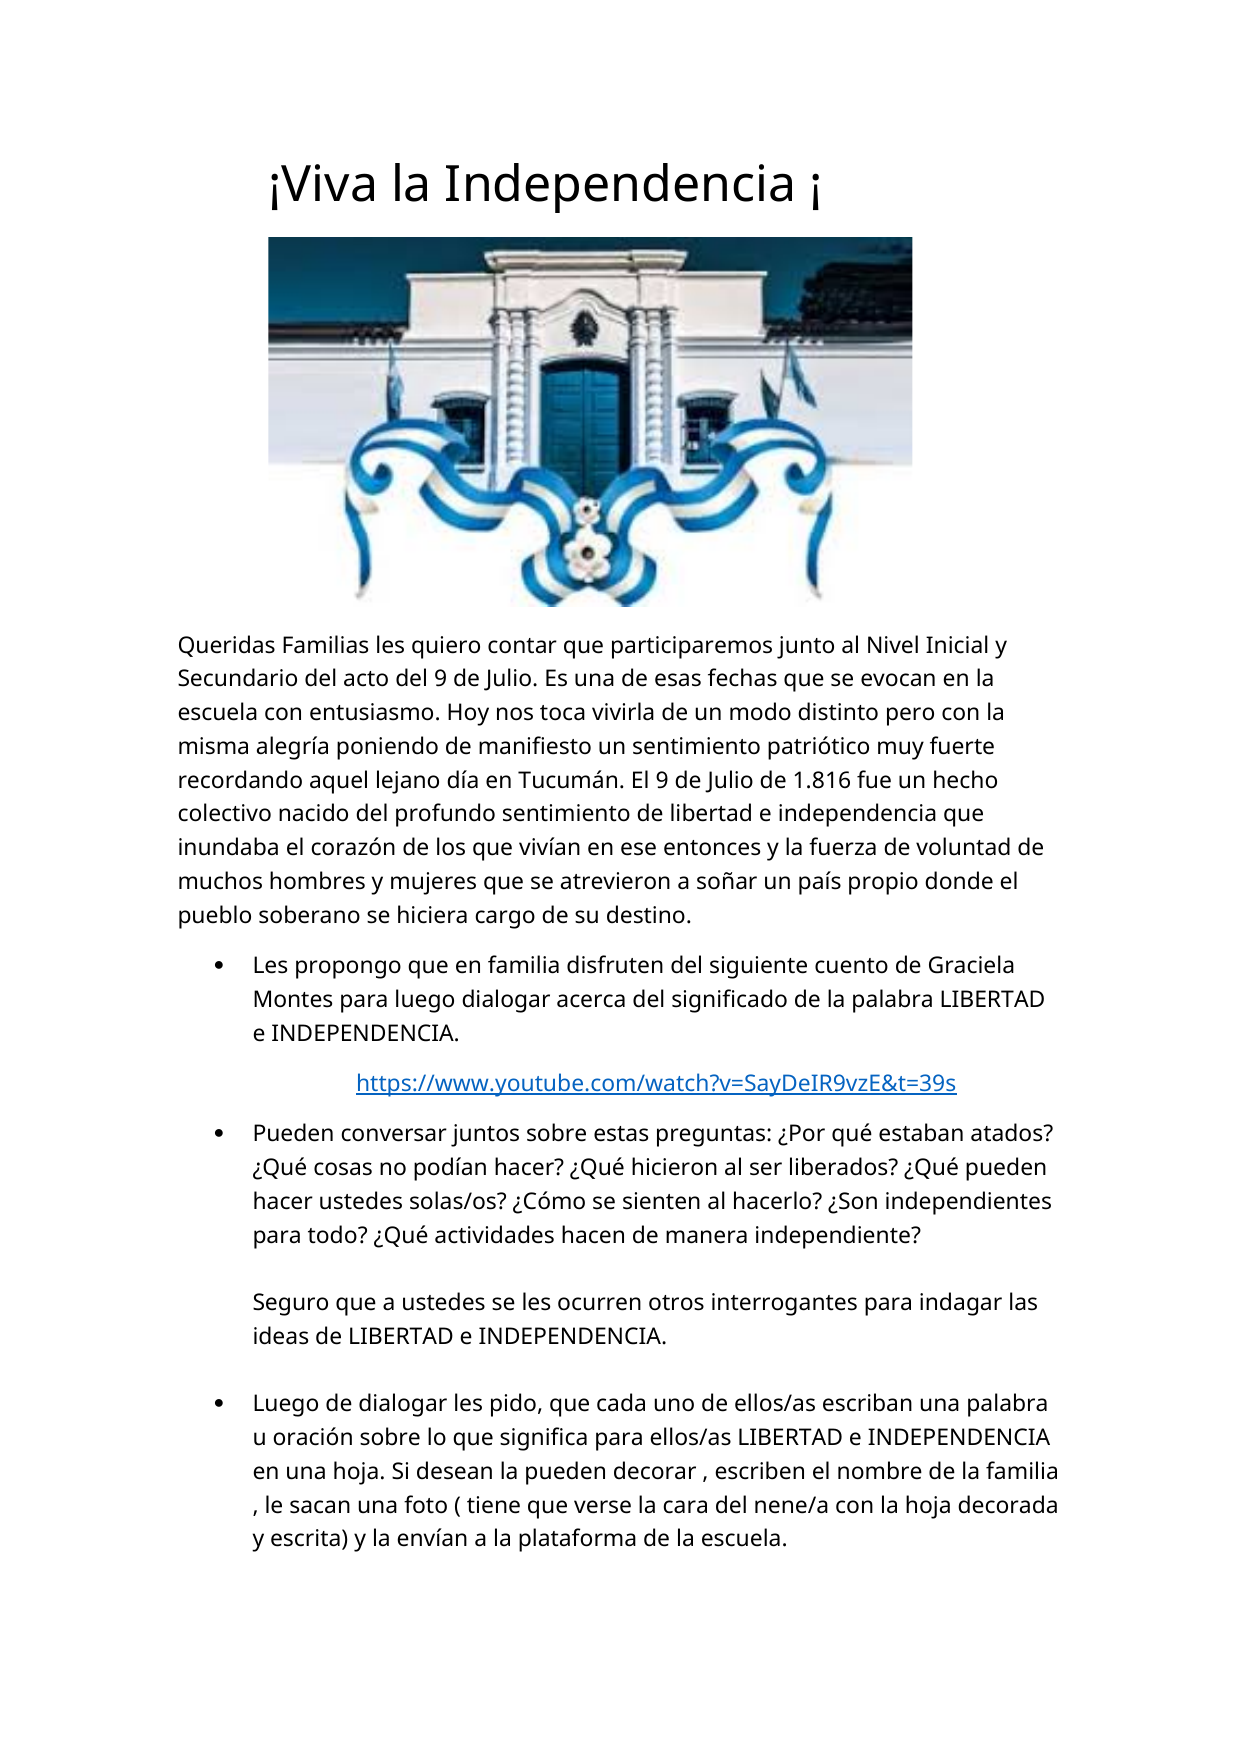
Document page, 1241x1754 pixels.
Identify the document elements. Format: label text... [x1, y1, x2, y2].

text Queridas Familias les quiero contar que participaremos junto al Nivel Inicial y Secundario del acto del 9 de Julio. Es una de esas fechas que se evocan en la escuela con entusiasmo. Hoy nos toca vivirla de un modo distinto pero con la misma alegría poniendo de manifiesto un sentimiento patriótico muy fuerte recordando aquel lejano día en Tucumán. El 9 de Julio de 1.816 fue un hecho colectivo nacido del profundo sentimiento de libertad e independencia que inundaba el corazón de los que vivían en ese entonces y la fuerza de voluntad de muchos hombres y mujeres que se atrevieron a soñar un país propio donde el pueblo soberano se hiciera cargo de su destino. [177, 629, 1063, 930]
list Les propongo que en familia disfruten del siguiente cuento de Graciela Montes para luego dialogar acerca del significado de la palabra LIBERTAD e INDEPENDENCIA. [215, 949, 1063, 1048]
text ¡Viva la Independencia ¡ [177, 148, 1063, 216]
picture [268, 237, 913, 607]
list Pueden conversar juntos sobre estas preguntas: ¿Por qué estaban atados? ¿Qué cosas no podían hacer? ¿Qué hicieron al ser liberados? ¿Qué pueden hacer ustedes solas/os? ¿Cómo se sienten al hacerlo? ¿Son independientes para todo? ¿Qué actividades hacen de manera independiente? [215, 1117, 1063, 1250]
text https://www.youtube.com/watch?v=SayDeIR9vzE&t=39s [177, 1067, 1063, 1098]
list Luego de dialogar les pido, que cada uno de ellos/as escriban una palabra u oración sobre lo que significa para ellos/as LIBERTAD e INDEPENDENCIA en una hoja. Si desean la pueden decorar , escriben el nombre de la familia , le sacan una foto ( tiene que verse la cara del nene/a con la hoja decorada y escrita) y la envían a la plataforma de la escuela. [215, 1387, 1063, 1554]
list Seguro que a ustedes se les ocurren otros interrogantes para indagar las ideas de LIBERTAD e INDEPENDENCIA. [252, 1286, 1063, 1351]
